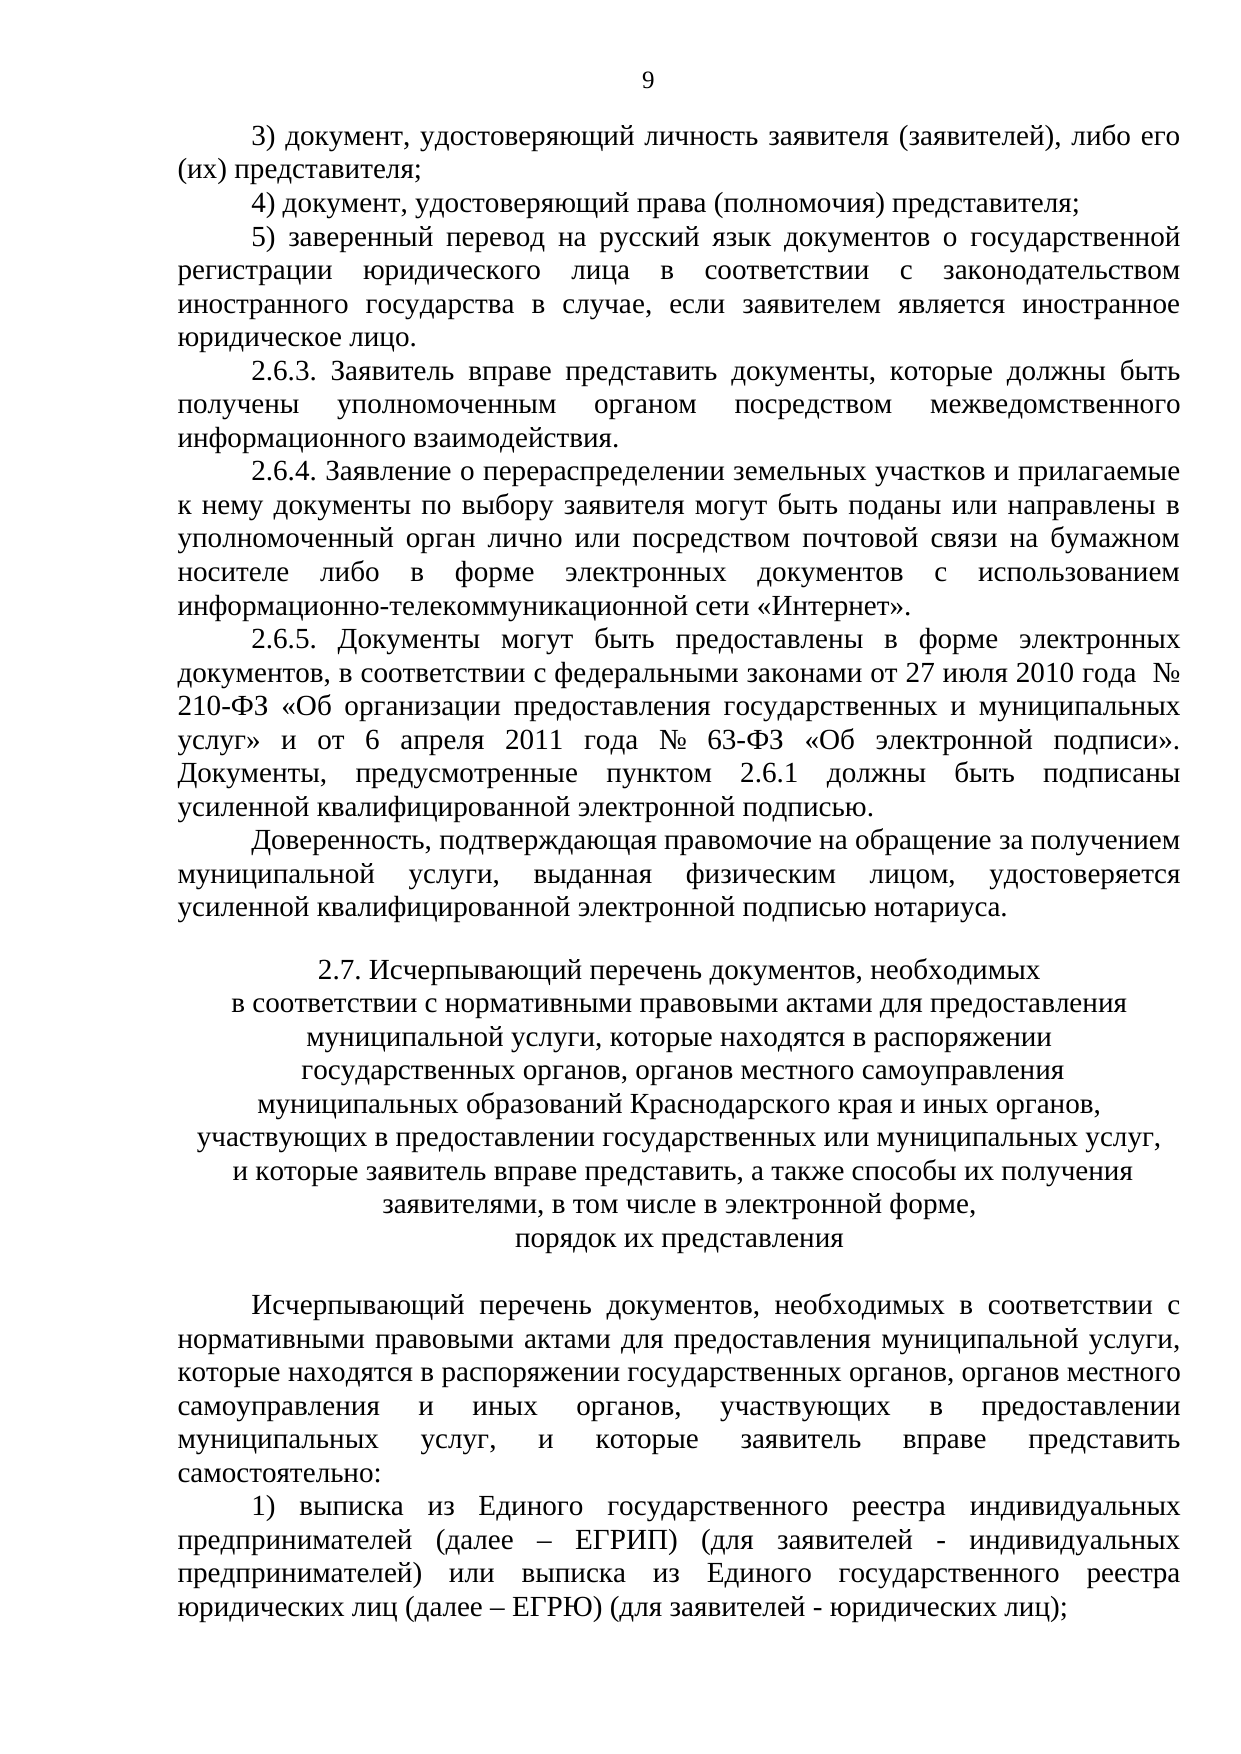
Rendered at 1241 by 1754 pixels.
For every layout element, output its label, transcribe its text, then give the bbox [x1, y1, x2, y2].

text 2.6.3. Заявитель вправе представить документы, которые должны быть получены уполномоченным органом посредством межведомственного информационного взаимодействия. [177, 353, 1181, 453]
text в соответствии с нормативными правовыми актами для предоставления муниципальной услуги, которые находятся в распоряжении [177, 985, 1181, 1052]
text Доверенность, подтверждающая правомочие на обращение за получением муниципальной услуги, выданная физическим лицом, удостоверяется усиленной квалифицированной электронной подписью нотариуса. [177, 822, 1181, 923]
text муниципальных образований Краснодарского края и иных органов, [177, 1086, 1181, 1119]
text заявителями, в том числе в электронной форме, [177, 1187, 1181, 1220]
text 2.7. Исчерпывающий перечень документов, необходимых [177, 952, 1181, 985]
text 1) выписка из Единого государственного реестра индивидуальных предпринимателей (далее – ЕГРИП) (для заявителей - индивидуальных предпринимателей) или выписка из Единого государственного реестра юридических лиц (далее – ЕГРЮ) (для заявителей - юридических лиц); [177, 1488, 1181, 1623]
text государственных органов, органов местного самоуправления [177, 1052, 1181, 1086]
text 5) заверенный перевод на русский язык документов о государственной регистрации юридического лица в соответствии с законодательством иностранного государства в случае, если заявителем является иностранное юридическое лицо. [177, 219, 1181, 353]
text участвующих в предоставлении государственных или муниципальных услуг, [177, 1119, 1181, 1153]
text 4) документ, удостоверяющий права (полномочия) представителя; [177, 185, 1181, 219]
text 2.6.4. Заявление о перераспределении земельных участков и прилагаемые к нему документы по выбору заявителя могут быть поданы или направлены в уполномоченный орган лично или посредством почтовой связи на бумажном носителе либо в форме электронных документов с использованием информационно-телекоммуникационной сети «Интернет». [177, 453, 1181, 621]
text порядок их представления [177, 1220, 1181, 1254]
text 2.6.5. Документы могут быть предоставлены в форме электронных документов, в соответствии с федеральными законами от 27 июля 2010 года № 210-ФЗ «Об организации предоставления государственных и муниципальных услуг» и от 6 апреля 2011 года № 63-ФЗ «Об электронной подписи». Документы, предусмотренные пунктом 2.6.1 должны быть подписаны усиленной квалифицированной электронной подписью. [177, 621, 1181, 822]
text 3) документ, удостоверяющий личность заявителя (заявителей), либо его (их) представителя; [177, 118, 1181, 185]
text и которые заявитель вправе представить, а также способы их получения [177, 1153, 1181, 1187]
text Исчерпывающий перечень документов, необходимых в соответствии с нормативными правовыми актами для предоставления муниципальной услуги, которые находятся в распоряжении государственных органов, органов местного самоуправления и иных органов, участвующих в предоставлении муниципальных услуг, и которые заявитель вправе представить самостоятельно: [177, 1287, 1181, 1488]
